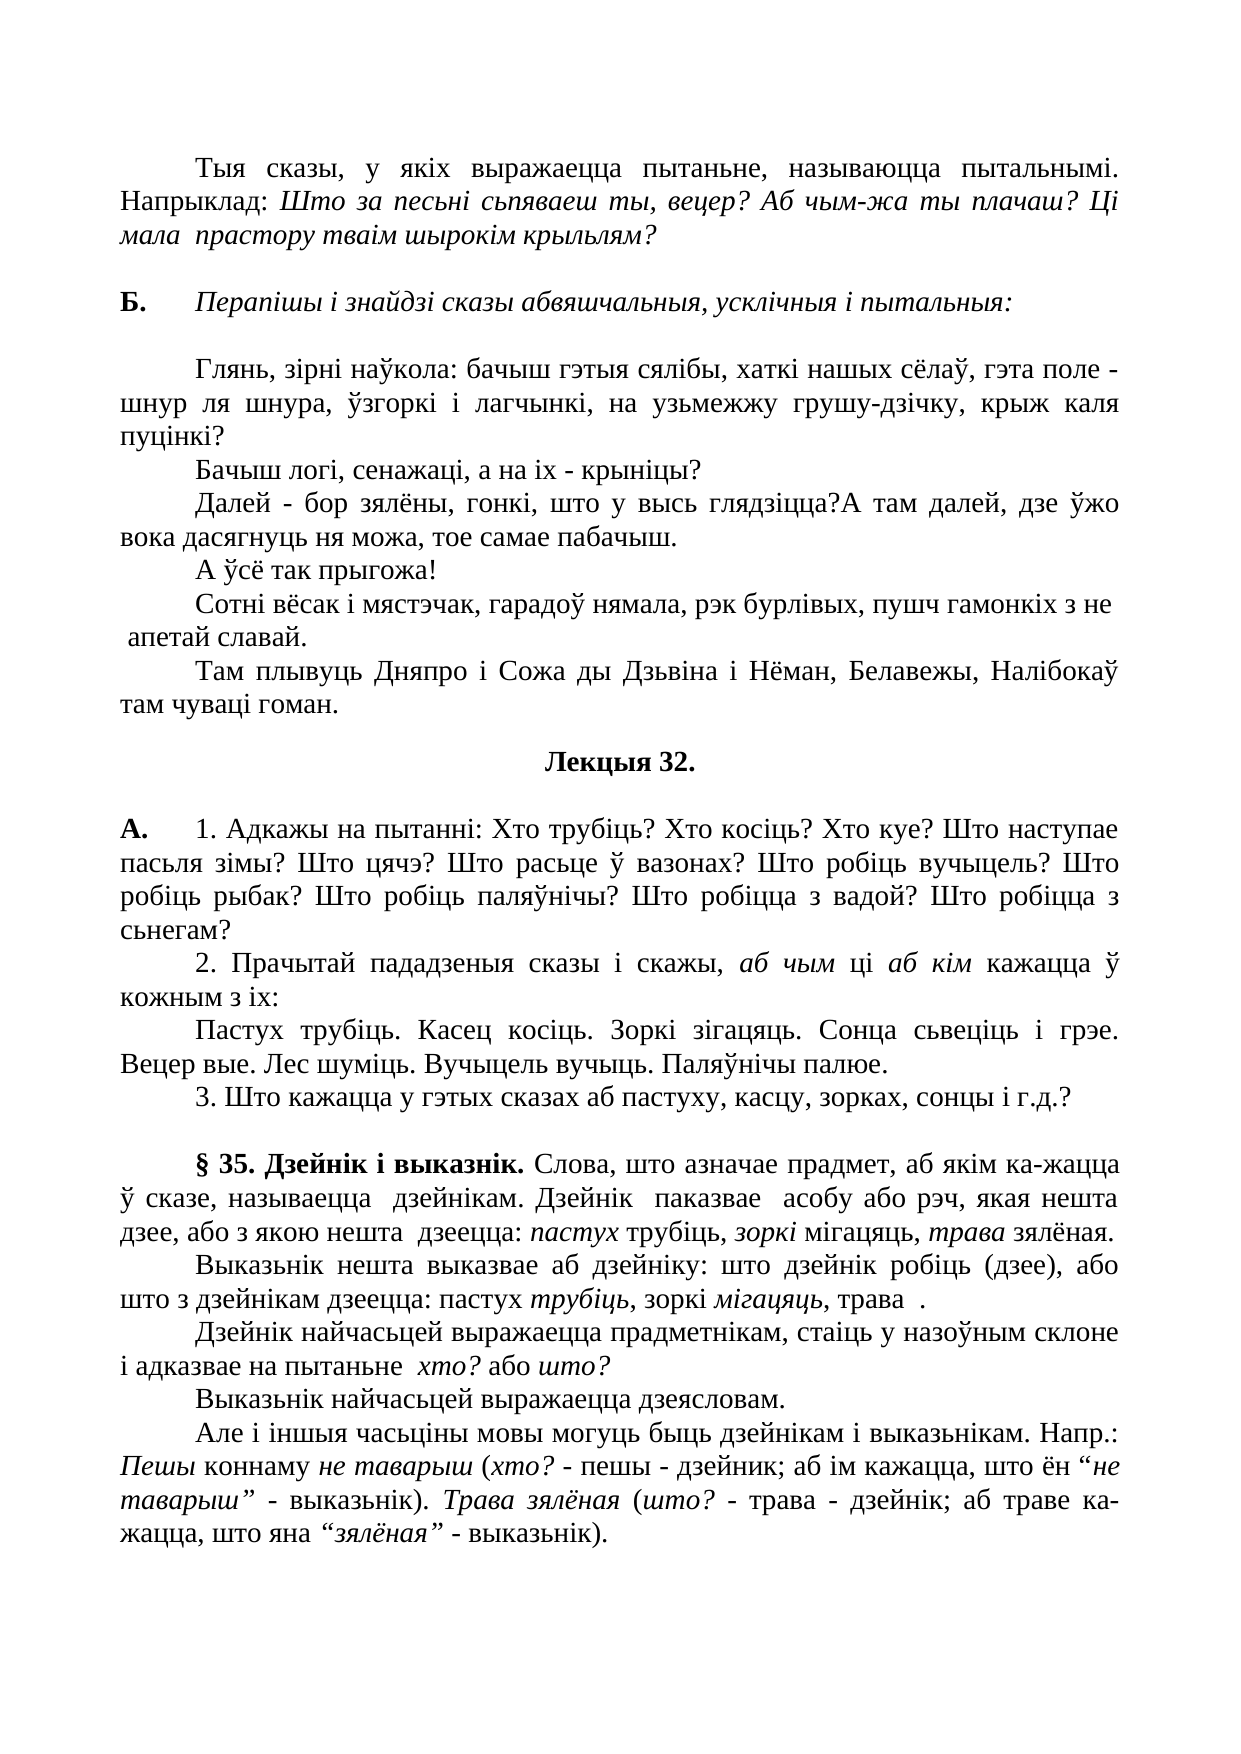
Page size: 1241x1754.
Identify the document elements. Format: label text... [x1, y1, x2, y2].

text Там плывуць Дняпро i Сожа ды Дзьвiна i Нёман, Белавежы, Налiбокаў там чувацi гоман. [120, 653, 1120, 720]
text Глянь, зiрнi наўкола: бачыш гэтыя сялiбы, хаткi нашых сёлаў, гэта поле - шнур ля шнура, ўзгоркi i лагчынкi, на узьмежжу грушу-дзiчку, крыж каля пуцiнкi? [120, 351, 1120, 452]
text Сотнi вёсак i мястэчак, гарадоў нямала, рэк бурлiвых, пушч гамонкiх з не [120, 586, 1120, 619]
text Выказьнiк нешта выказвае аб дзейнiку: што дзейнiк робiць (дзее), або што з дзейнiкам дзеецца: пастух трубiць, зоркi мiгацяць, трава . [120, 1247, 1120, 1314]
text § 35. Дзейнiк i выказнiк. Слова, што азначае прадмет, аб якiм ка-жацца ў сказе, называецца дзейнiкам. Дзейнiк паказвае асобу або рэч, якая нешта дзее, або з якою нешта дзеецца: пастух трубiць, зоркi мiгацяць, трава зялёная. [120, 1147, 1120, 1247]
text Дзейнiк найчасьцей выражаецца прадметнiкам, стаiць у назоўным склоне i адказвае на пытаньне хто? або што? [120, 1314, 1120, 1381]
text Пастух трубiць. Касец косiць. Зоркi зiгацяць. Сонца сьвецiць i грэе. Вецер вые. Лес шумiць. Вучыцель вучыць. Паляўнiчы палюе. [120, 1012, 1120, 1079]
text Лекцыя 32. [120, 744, 1120, 778]
text А ўсё так прыгожа! [120, 552, 1120, 586]
text Далей - бор зялёны, гонкi, што у высь глядзiцца?А там далей, дзе ўжо вока дасягнуць ня можа, тое самае пабачыш. [120, 485, 1120, 552]
text 2. Прачытай пададзеныя сказы i скажы, аб чым цi аб кiм кажацца ў кожным з iх: [120, 945, 1120, 1012]
text 3. Што кажацца у гэтых сказах аб пастуху, касцу, зорках, сонцы i г.д.? [120, 1079, 1120, 1113]
text Б. Перапішы і знайдзі сказы абвяшчальныя, усклічныя і пытальныя: [120, 284, 1120, 318]
text апетай славай. [120, 619, 1120, 653]
text Тыя сказы, у якiх выражаецца пытаньне, называюцца пытальнымi. Напрыклад: Што за песьнi сьпяваеш ты, вецер? Аб чым-жа ты плачаш? Цi мала прастору тваiм шырокiм крыльлям? [120, 150, 1120, 251]
text Выказьнiк найчасьцей выражаецца дзеясловам. [120, 1381, 1120, 1415]
text А. 1. Адкажы на пытаннi: Хто трубiць? Хто косiць? Хто куе? Што наступае пасьля зiмы? Што цячэ? Што расьце ў вазонах? Што робiць вучыцель? Што робiць рыбак? Што робiць паляўнiчы? Што робiцца з вадой? Што робiцца з сьнегам? [120, 811, 1120, 945]
text Бачыш логi, сенажацi, а на iх - крынiцы? [120, 452, 1120, 485]
text Але i iншыя часьцiны мовы могуць быць дзейнiкам i выказьнiкам. Напр.: Пешы коннаму не таварыш (хто? - пешы - дзейник; аб ім кажацца, што ён “не таварыш” - выказьнiк). Трава зялёная (што? - трава - дзейнiк; аб траве ка-жацца, што яна “зялёная” - выказьнiк). [120, 1415, 1120, 1549]
